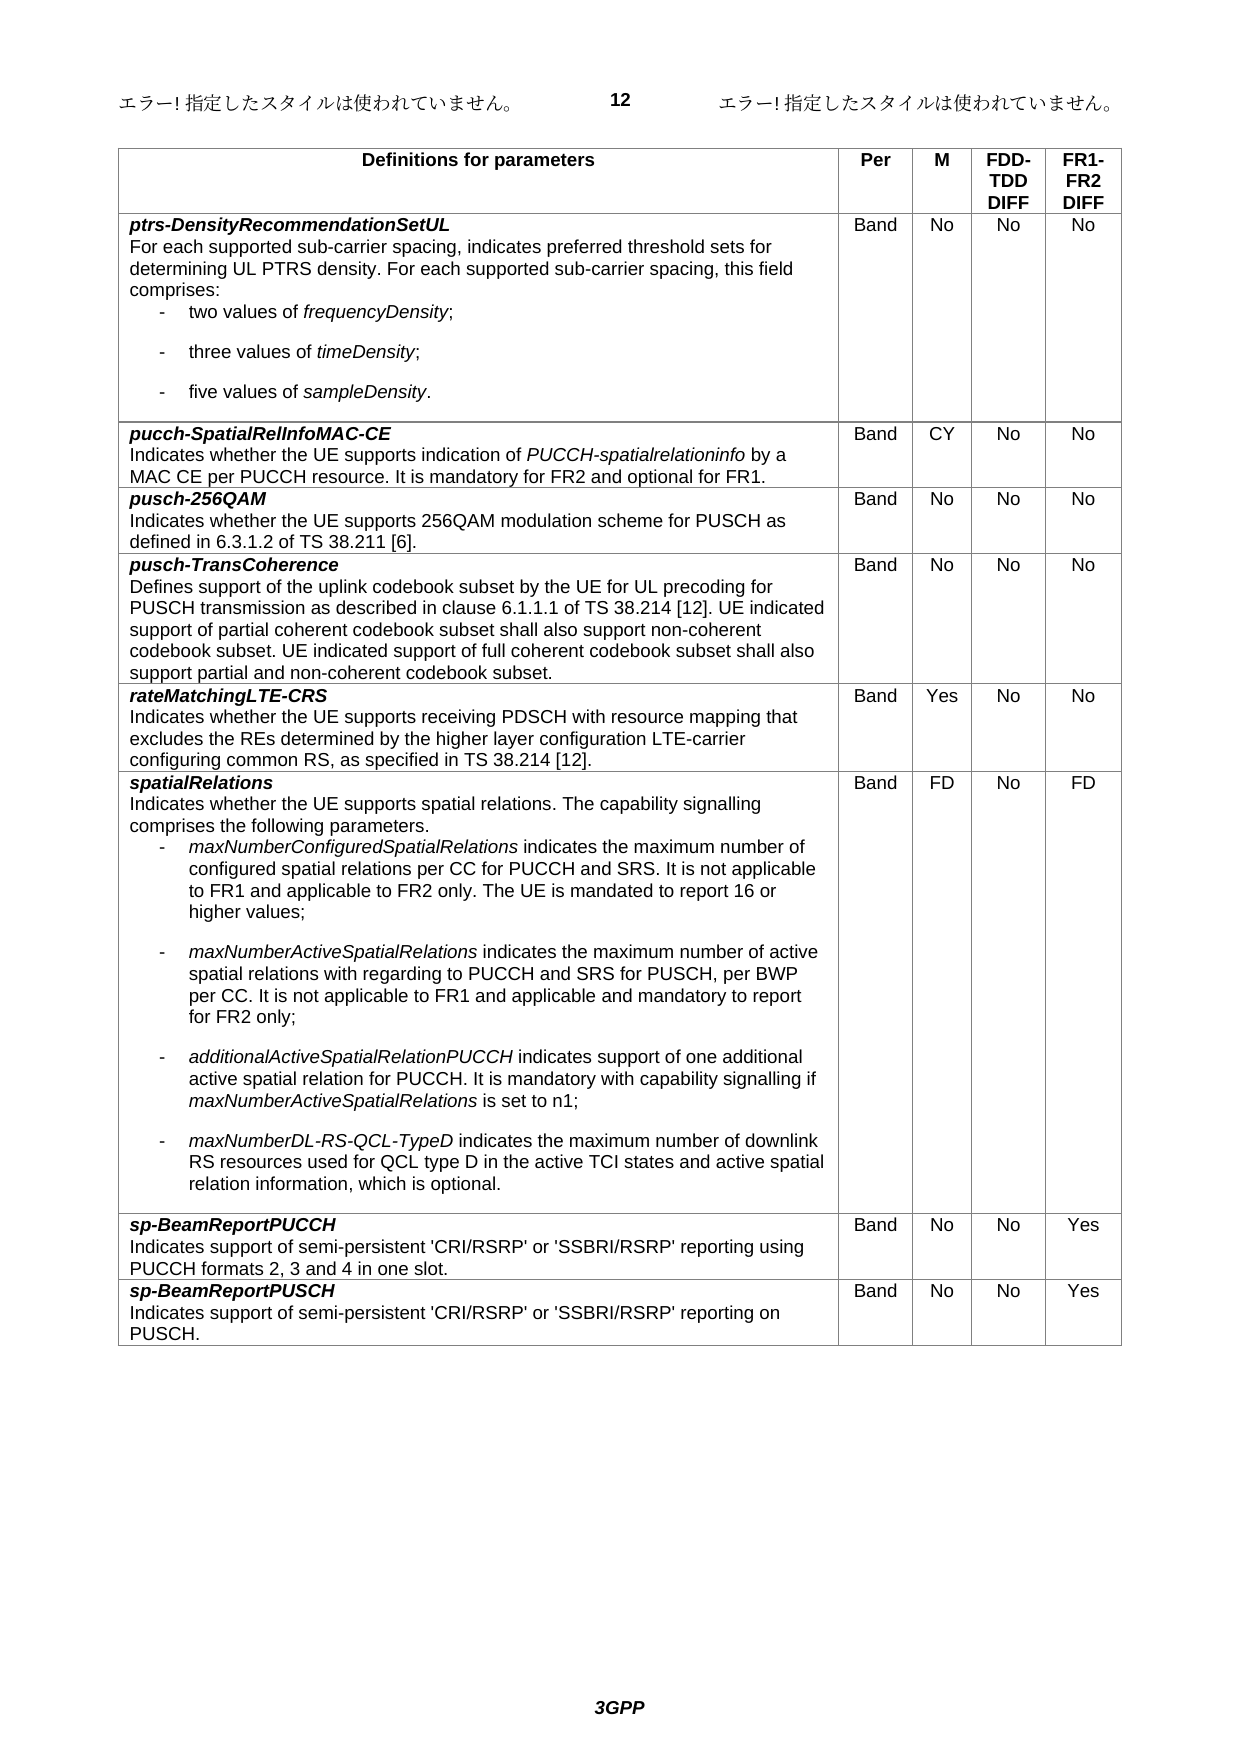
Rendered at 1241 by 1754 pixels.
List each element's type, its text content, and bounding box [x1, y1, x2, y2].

table_cell FD [1046, 772, 1121, 1213]
table_cell pusch-256QAM Indicates whether the UE supports 256QAM modulation scheme for PUSCH as defined in 6.3.1.2 of TS 38.211 [6]. [119, 488, 838, 553]
table_cell FD [913, 772, 971, 1213]
table_cell No [1046, 423, 1121, 487]
table_cell No [1046, 554, 1121, 683]
table_cell No [1046, 214, 1121, 421]
table_cell Yes [913, 684, 971, 771]
table_cell No [913, 1280, 971, 1345]
table_cell Band [839, 684, 912, 771]
table_cell spatialRelations Indicates whether the UE supports spatial relations. The capability signalling comprises the following parameters. - maxNumberConfiguredSpatialRelations indicates the maximum number of configured spatial relations per CC for PUCCH and SRS. It is not applicable to FR1 and applicable to FR2 only. The UE is mandated to report 16 or higher values; - maxNumberActiveSpatialRelations indicates the maximum number of active spatial relations with regarding to PUCCH and SRS for PUSCH, per BWP per CC. It is not applicable to FR1 and applicable and mandatory to report for FR2 only; - additionalActiveSpatialRelationPUCCH indicates support of one additional active spatial relation for PUCCH. It is mandatory with capability signalling if maxNumberActiveSpatialRelations is set to n1; - maxNumberDL-RS-QCL-TypeD indicates the maximum number of downlink RS resources used for QCL type D in the active TCI states and active spatial relation information, which is optional. [119, 772, 838, 1213]
table_cell No [1046, 684, 1121, 771]
table_cell pucch-SpatialRelInfoMAC-CE Indicates whether the UE supports indication of PUCCH-spatialrelationinfo by a MAC CE per PUCCH resource. It is mandatory for FR2 and optional for FR1. [119, 423, 838, 487]
table_cell rateMatchingLTE-CRS Indicates whether the UE supports receiving PDSCH with resource mapping that excludes the REs determined by the higher layer configuration LTE-carrier configuring common RS, as specified in TS 38.214 [12]. [119, 684, 838, 771]
table_cell Band [839, 772, 912, 1213]
table_cell No [913, 1214, 971, 1279]
table_cell Yes [1046, 1280, 1121, 1345]
table_cell No [972, 772, 1045, 1213]
table_cell No [913, 214, 971, 421]
table_cell CY [913, 423, 971, 487]
table_header Per [839, 149, 912, 213]
table_cell No [972, 488, 1045, 553]
table_header M [913, 149, 971, 213]
table_cell sp-BeamReportPUCCH Indicates support of semi-persistent 'CRI/RSRP' or 'SSBRI/RSRP' reporting using PUCCH formats 2, 3 and 4 in one slot. [119, 1214, 838, 1279]
table_cell No [972, 214, 1045, 421]
table_header Definitions for parameters [119, 149, 838, 213]
table_cell No [972, 554, 1045, 683]
table_cell Band [839, 488, 912, 553]
table_cell Yes [1046, 1214, 1121, 1279]
table_header FDD-TDD DIFF [972, 149, 1045, 213]
table_cell No [913, 488, 971, 553]
table_cell No [972, 1214, 1045, 1279]
table_cell Band [839, 1280, 912, 1345]
table_cell ptrs-DensityRecommendationSetUL For each supported sub-carrier spacing, indicates preferred threshold sets for determining UL PTRS density. For each supported sub-carrier spacing, this field comprises: - two values of frequencyDensity; - three values of timeDensity; - five values of sampleDensity. [119, 214, 838, 421]
table_cell No [972, 1280, 1045, 1345]
table_cell Band [839, 214, 912, 421]
table_cell Band [839, 554, 912, 683]
table_cell No [972, 423, 1045, 487]
table_cell No [1046, 488, 1121, 553]
table_cell pusch-TransCoherence Defines support of the uplink codebook subset by the UE for UL precoding for PUSCH transmission as described in clause 6.1.1.1 of TS 38.214 [12]. UE indicated support of partial coherent codebook subset shall also support non-coherent codebook subset. UE indicated support of full coherent codebook subset shall also support partial and non-coherent codebook subset. [119, 554, 838, 683]
table_cell No [972, 684, 1045, 771]
table_cell Band [839, 1214, 912, 1279]
table_header FR1-FR2 DIFF [1046, 149, 1121, 213]
table_cell sp-BeamReportPUSCH Indicates support of semi-persistent 'CRI/RSRP' or 'SSBRI/RSRP' reporting on PUSCH. [119, 1280, 838, 1345]
table_cell Band [839, 423, 912, 487]
table_cell No [913, 554, 971, 683]
